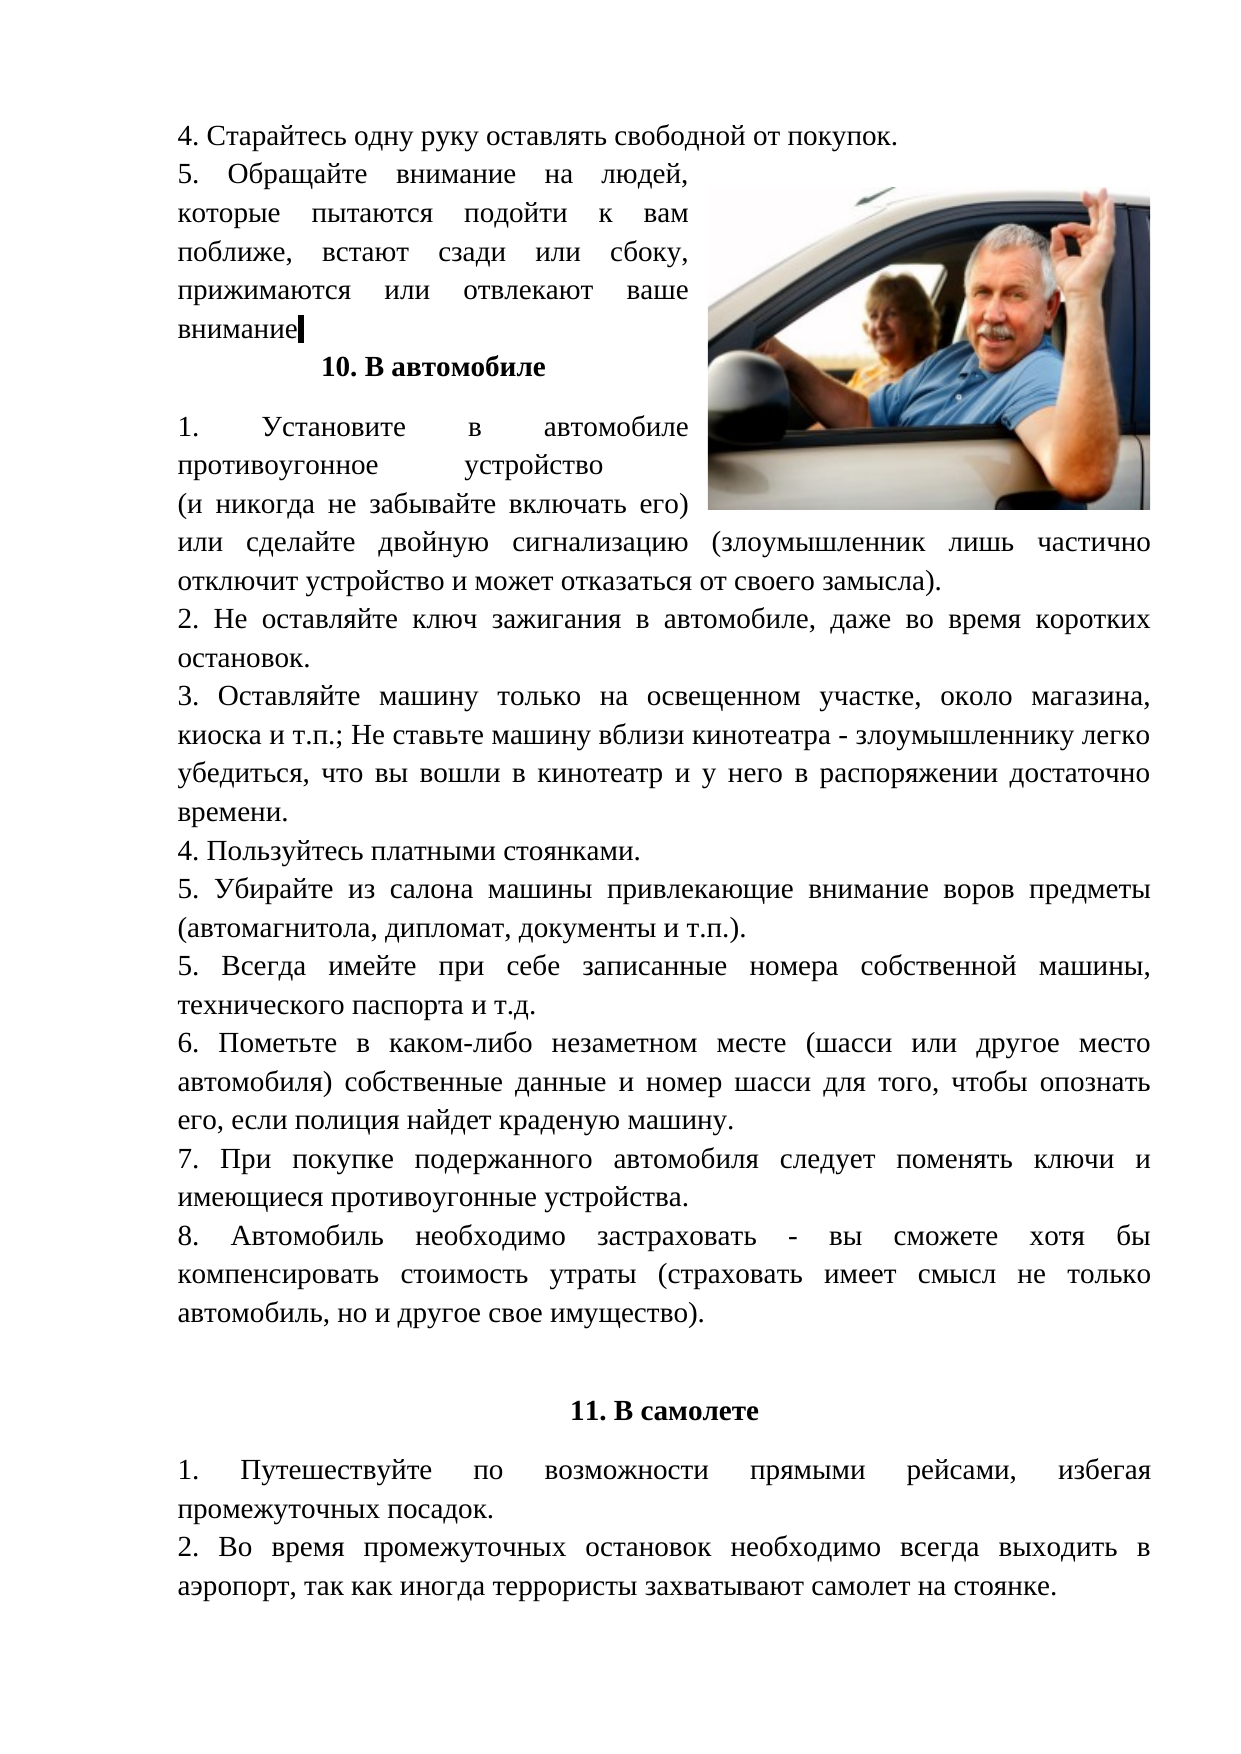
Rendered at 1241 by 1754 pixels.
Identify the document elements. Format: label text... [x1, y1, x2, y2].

text 5. Всегда имейте при себе записанные номера собственной машины, технического паспорта и т.д. [177, 948, 1152, 1020]
text 6. Пометьте в каком-либо незаметном месте (шасси или другое место автомобиля) собственные данные и номер шасси для того, чтобы опознать его, если полиция найдет краденую машину. [177, 1025, 1152, 1136]
picture [707, 187, 1150, 510]
text 3. Оставляйте машину только на освещенном участке, около магазина, киоска и т.п.; Не ставьте машину вблизи кинотеатра - злоумышленнику легко убедиться, что вы вошли в кинотеатр и у него в распоряжении достаточно времени. [177, 678, 1152, 828]
text 1. Путешествуйте по возможности прямыми рейсами, избегая промежуточных посадок. [177, 1452, 1152, 1524]
text 11. В самолете [177, 1393, 1152, 1427]
text 4. Старайтесь одну руку оставлять свободной от покупок. [177, 118, 1152, 152]
text 10. В автомобиле [177, 349, 707, 383]
text 5. Обращайте внимание на людей, которые пытаются подойти к вам поближе, встают сзади или сбоку, прижимаются или отвлекают ваше внимание. [177, 157, 1152, 344]
text 7. При покупке подержанного автомобиля следует поменять ключи и имеющиеся противоугонные устройства. [177, 1141, 1152, 1213]
text 5. Убирайте из салона машины привлекающие внимание воров предметы (автомагнитола, дипломат, документы и т.п.). [177, 871, 1152, 943]
text 1. Установите в автомобиле противоугонное устройство (и никогда не забывайте включать его) или сделайте двойную сигнализацию (злоумышленник лишь частично отключит устройство и может отказаться от своего замысла). [177, 409, 1152, 596]
text 2. Не оставляйте ключ зажигания в автомобиле, даже во время коротких остановок. [177, 601, 1152, 673]
text 2. Во время промежуточных остановок необходимо всегда выходить в аэропорт, так как иногда террористы захватывают самолет на стоянке. [177, 1529, 1152, 1602]
text 4. Пользуйтесь платными стоянками. [177, 833, 1152, 866]
text 8. Автомобиль необходимо застраховать - вы сможете хотя бы компенсировать стоимость утраты (страховать имеет смысл не только автомобиль, но и другое свое имущество). [177, 1218, 1152, 1329]
